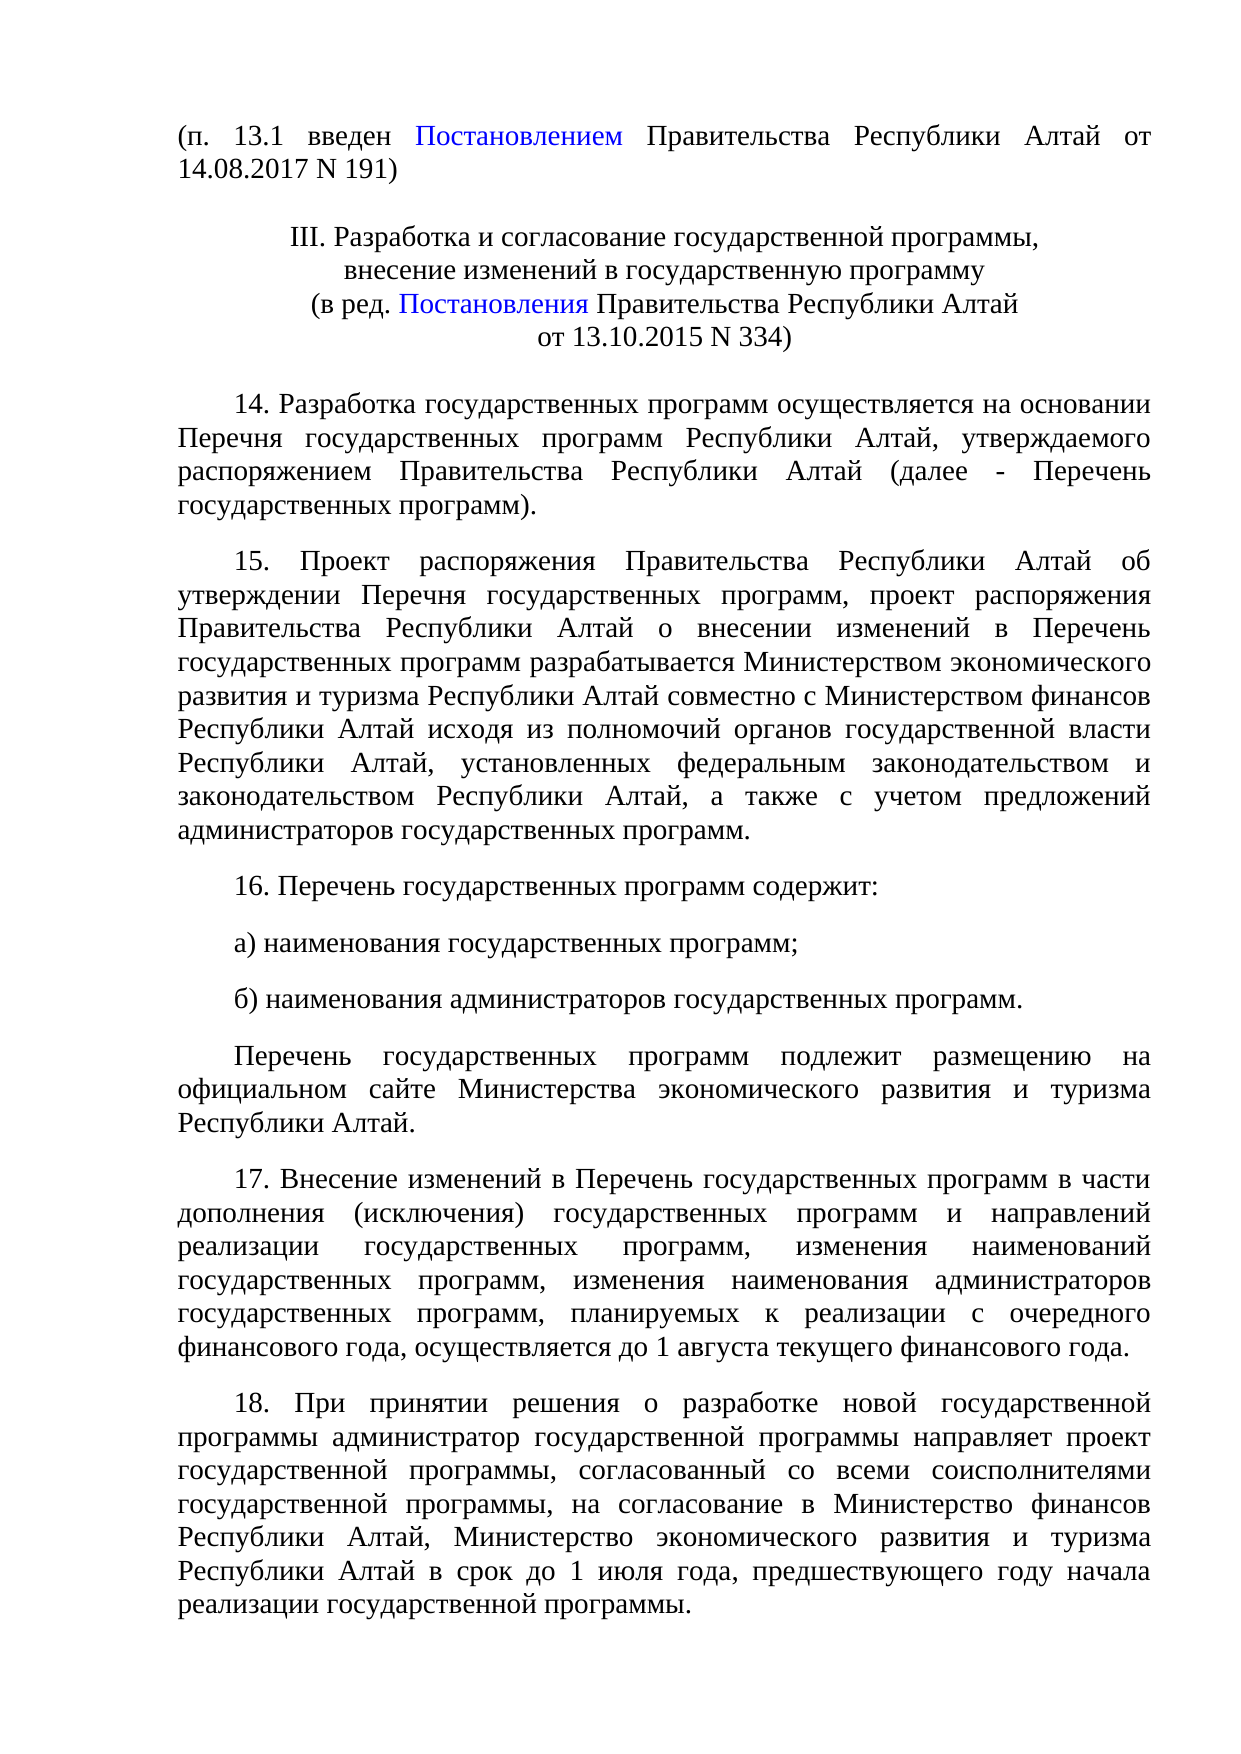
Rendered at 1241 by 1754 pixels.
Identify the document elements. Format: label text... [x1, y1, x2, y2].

text 18. При принятии решения о разработке новой государственной программы администратор государственной программы направляет проект государственной программы, согласованный со всеми соисполнителями государственной программы, на согласование в Министерство финансов Республики Алтай, Министерство экономического развития и туризма Республики Алтай в срок до 1 июля года, предшествующего году начала реализации государственной программы. [177, 1385, 1152, 1620]
text а) наименования государственных программ; [177, 925, 1152, 958]
text 14. Разработка государственных программ осуществляется на основании Перечня государственных программ Республики Алтай, утверждаемого распоряжением Правительства Республики Алтай (далее - Перечень государственных программ). [177, 386, 1152, 521]
text 17. Внесение изменений в Перечень государственных программ в части дополнения (исключения) государственных программ и направлений реализации государственных программ, изменения наименований государственных программ, изменения наименования администраторов государственных программ, планируемых к реализации с очередного финансового года, осуществляется до 1 августа текущего финансового года. [177, 1161, 1152, 1362]
text внесение изменений в государственную программу [177, 252, 1152, 286]
text от 13.10.2015 N 334) [177, 319, 1152, 353]
text 16. Перечень государственных программ содержит: [177, 868, 1152, 902]
text (п. 13.1 введен Постановлением Правительства Республики Алтай от 14.08.2017 N 191) [177, 118, 1152, 185]
text 15. Проект распоряжения Правительства Республики Алтай об утверждении Перечня государственных программ, проект распоряжения Правительства Республики Алтай о внесении изменений в Перечень государственных программ разрабатывается Министерством экономического развития и туризма Республики Алтай совместно с Министерством финансов Республики Алтай исходя из полномочий органов государственной власти Республики Алтай, установленных федеральным законодательством и законодательством Республики Алтай, а также с учетом предложений администраторов государственных программ. [177, 543, 1152, 845]
text (в ред. Постановления Правительства Республики Алтай [177, 286, 1152, 319]
text III. Разработка и согласование государственной программы, [177, 219, 1152, 252]
text Перечень государственных программ подлежит размещению на официальном сайте Министерства экономического развития и туризма Республики Алтай. [177, 1038, 1152, 1138]
text б) наименования администраторов государственных программ. [177, 981, 1152, 1015]
